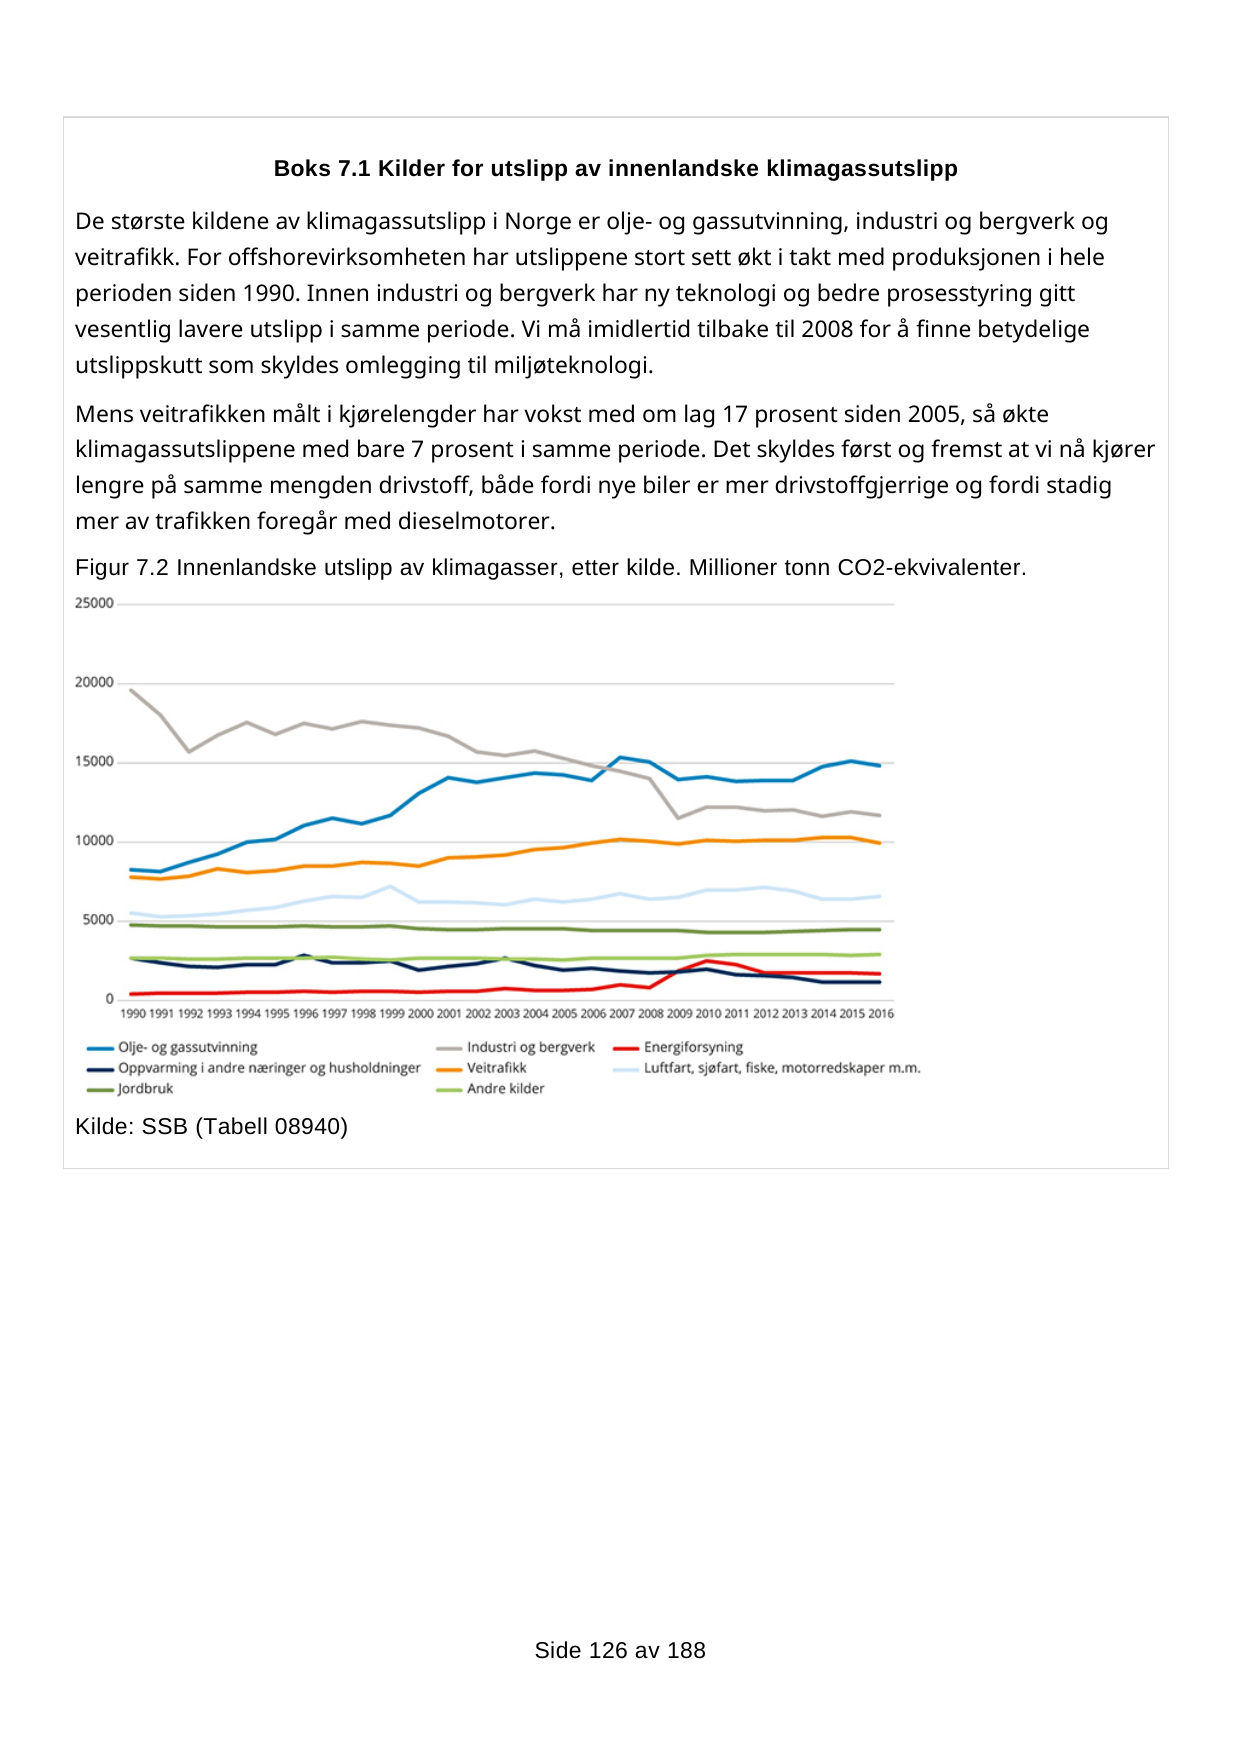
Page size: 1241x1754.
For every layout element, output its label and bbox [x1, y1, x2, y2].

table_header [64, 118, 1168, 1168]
picture [75, 596, 921, 1097]
